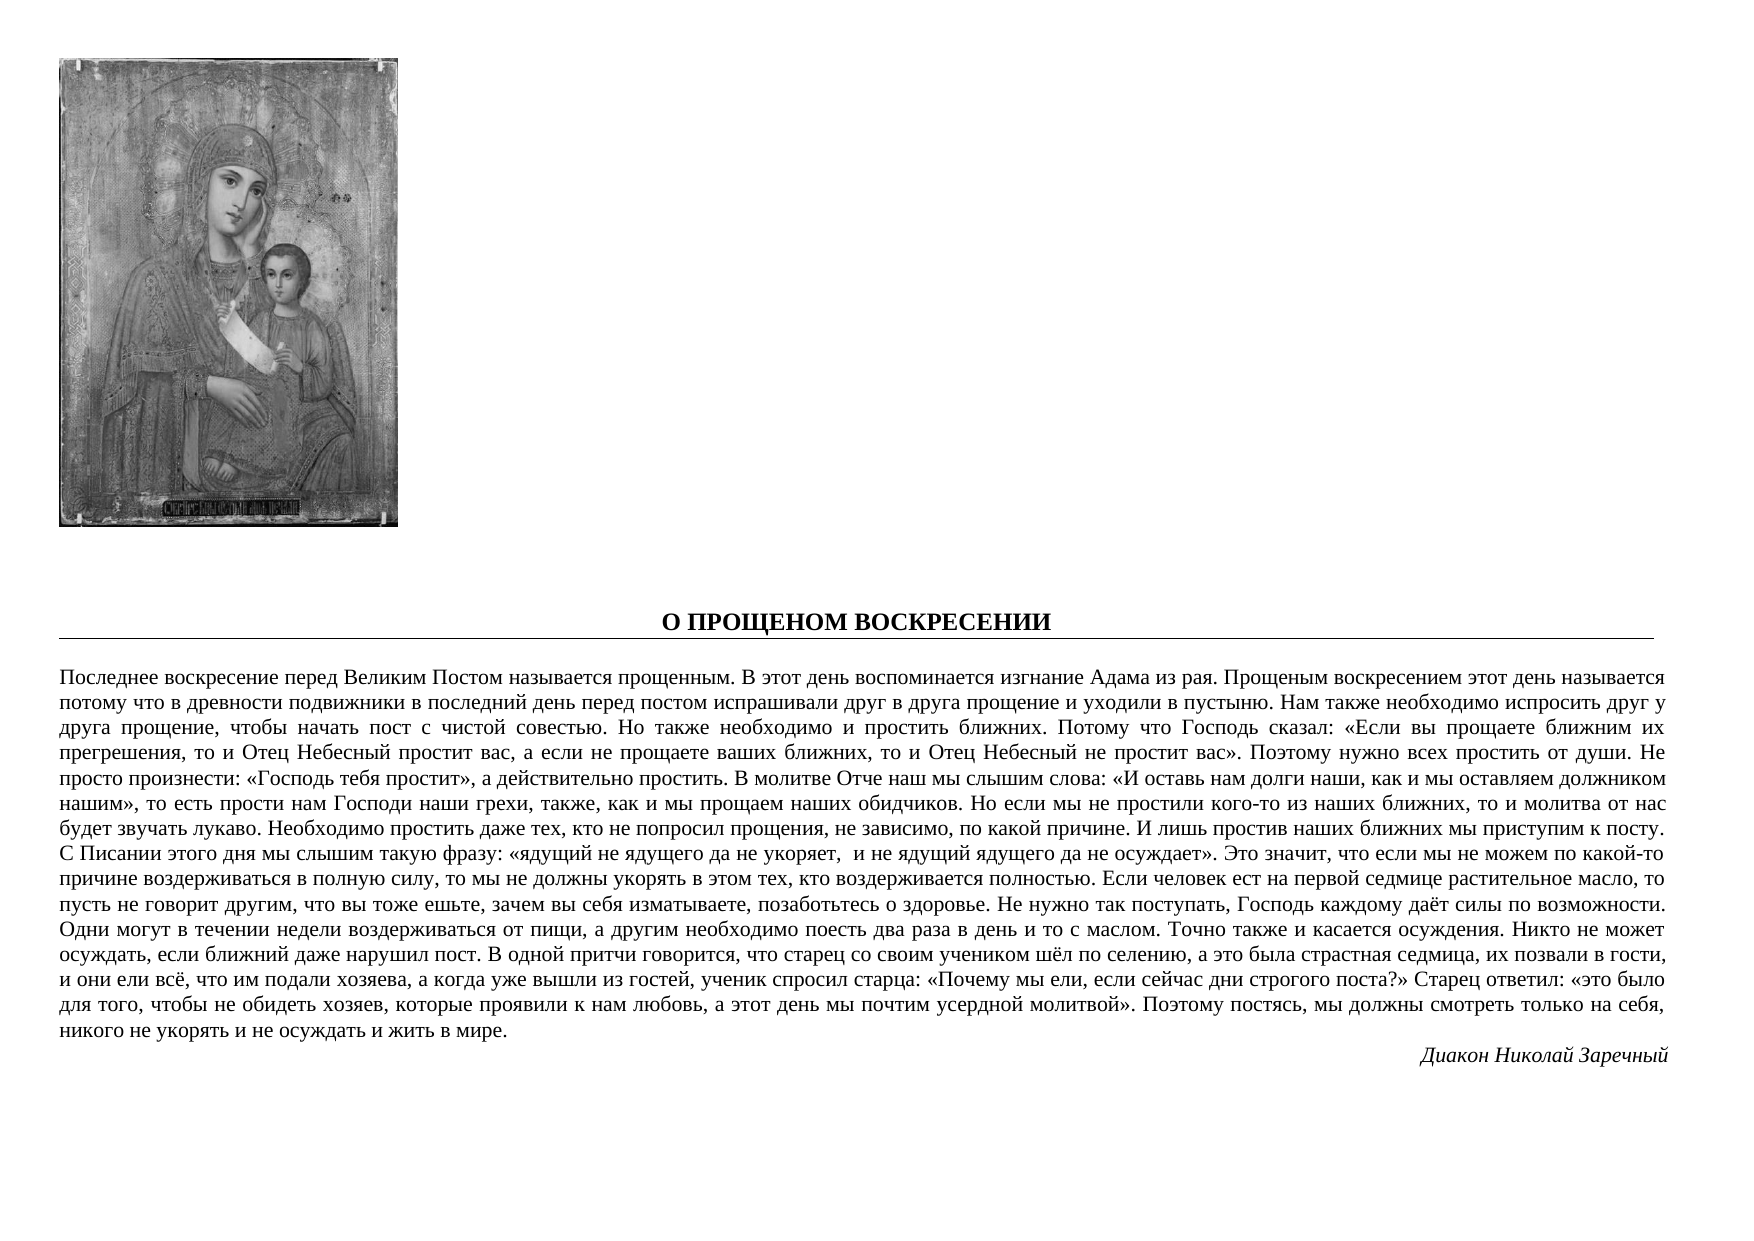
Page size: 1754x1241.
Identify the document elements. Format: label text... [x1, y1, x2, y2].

text Диакон Николай Заречный [59, 1042, 1668, 1067]
text Последнее воскресение перед Великим Постом называется прощенным. В этот день воспоминается изгнание Адама из рая. Прощеным воскресением этот день называется потому что в древности подвижники в последний день перед постом испрашивали друг в друга прощение и уходили в пустыню. Нам также необходимо испросить друг у друга прощение, чтобы начать пост с чистой совестью. Но также необходимо и простить ближних. Потому что Господь сказал: «Если вы прощаете ближним их прегрешения, то и Отец Небесный простит вас, а если не прощаете ваших ближних, то и Отец Небесный не простит вас». Поэтому нужно всех простить от души. Не просто произнести: «Господь тебя простит», а действительно простить. В молитве Отче наш мы слышим слова: «И оставь нам долги наши, как и мы оставляем должником нашим», то есть прости нам Господи наши грехи, также, как и мы прощаем наших обидчиков. Но если мы не простили кого-то из наших ближних, то и молитва от нас будет звучать лукаво. Необходимо простить даже тех, кто не попросил прощения, не зависимо, по какой причине. И лишь простив наших ближних мы приступим к посту. С Писании этого дня мы слышим такую фразу: «ядущий не ядущего да не укоряет, и не ядущий ядущего да не осуждает». Это значит, что если мы не можем по какой-то причине воздерживаться в полную силу, то мы не должны укорять в этом тех, кто воздерживается полностью. Если человек ест на первой седмице растительное масло, то пусть не говорит другим, что вы тоже ешьте, зачем вы себя изматываете, позаботьтесь о здоровье. Не нужно так поступать, Господь каждому даёт силы по возможности. Одни могут в течении недели воздерживаться от пищи, а другим необходимо поесть два раза в день и то с маслом. Точно также и касается осуждения. Никто не может осуждать, если ближний даже нарушил пост. В одной притчи говорится, что старец со своим учеником шёл по селению, а это была страстная седмица, их позвали в гости, и они ели всё, что им подали хозяева, а когда уже вышли из гостей, ученик спросил старца: «Почему мы ели, если сейчас дни строгого поста?» Старец ответил: «это было для того, чтобы не обидеть хозяев, которые проявили к нам любовь, а этот день мы почтим усердной молитвой». Поэтому постясь, мы должны смотреть только на себя, никого не укорять и не осуждать и жить в мире. [59, 664, 1668, 1042]
picture [59, 58, 398, 527]
text О ПРОЩЕНОМ ВОСКРЕСЕНИИ [59, 607, 1654, 638]
